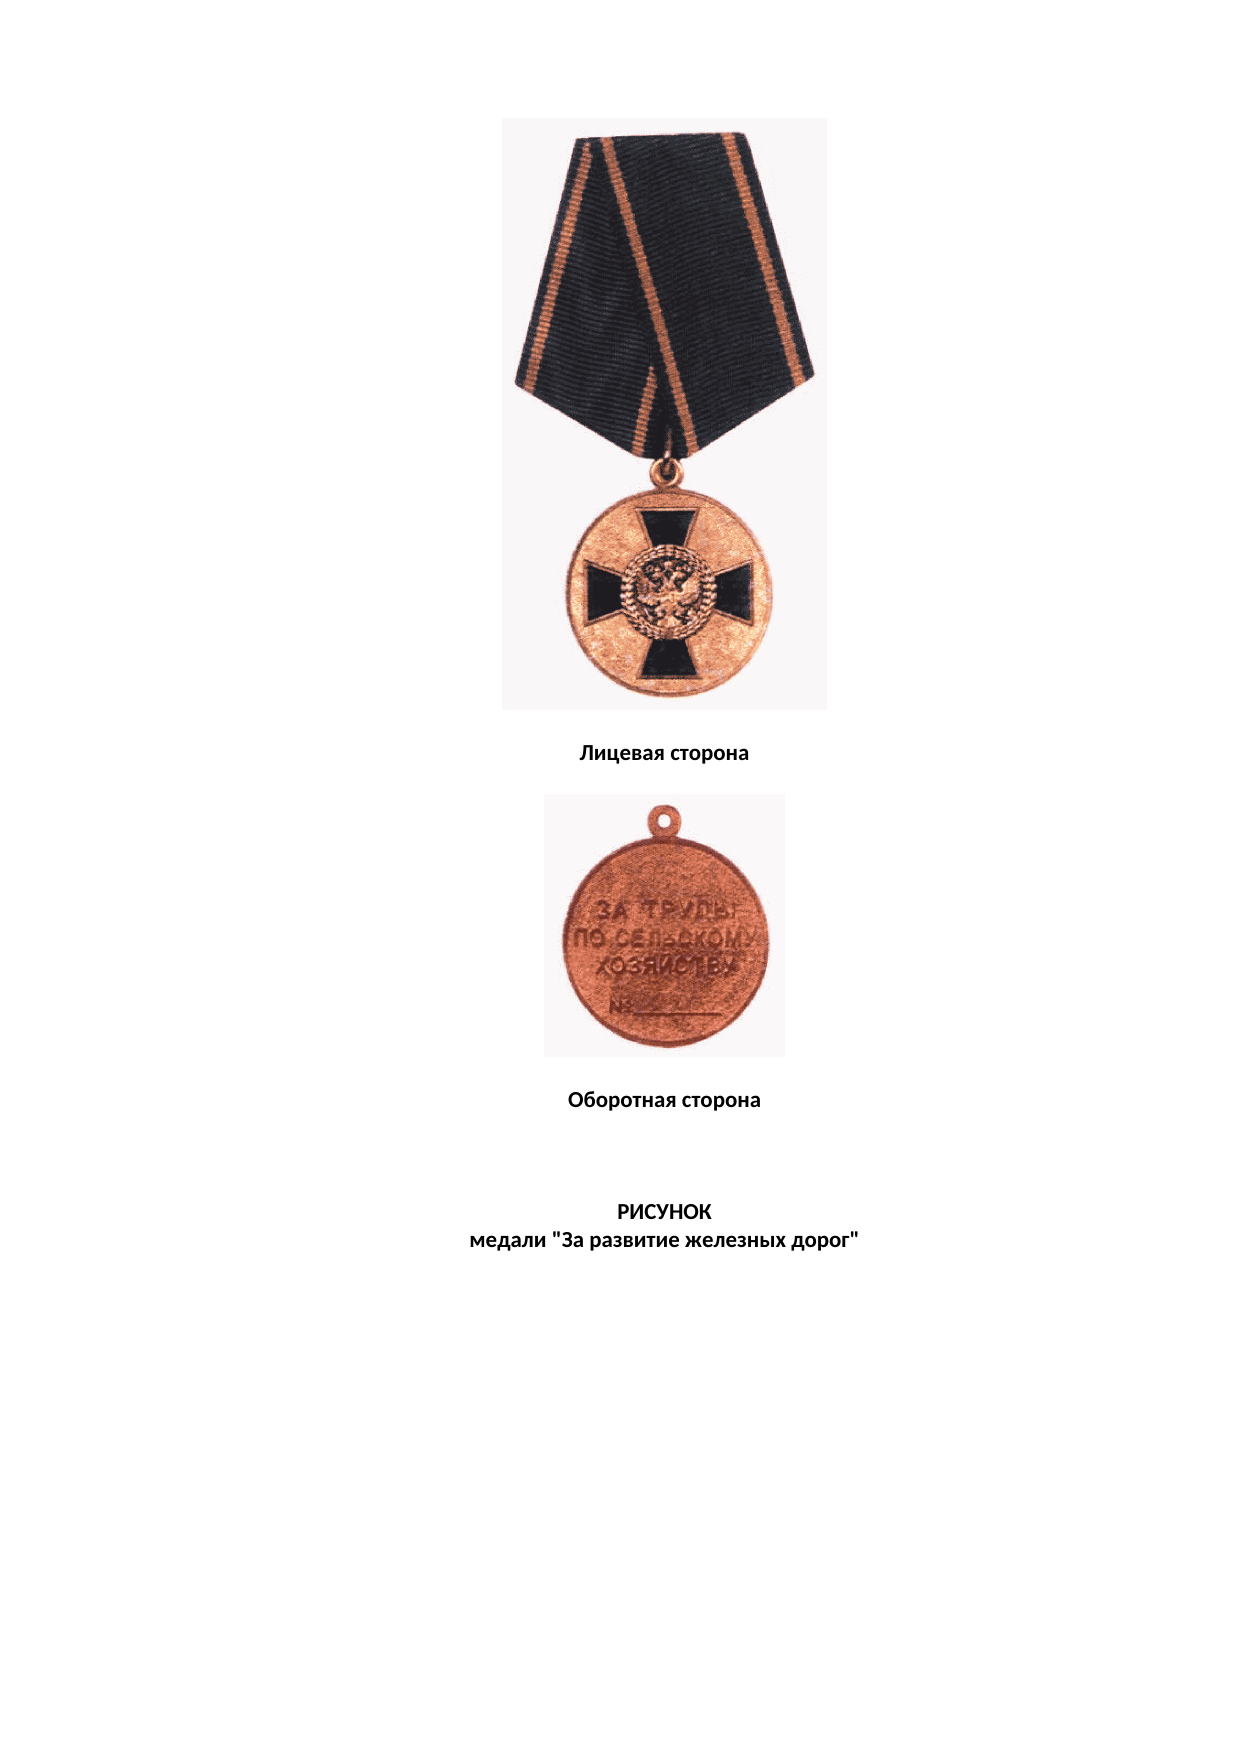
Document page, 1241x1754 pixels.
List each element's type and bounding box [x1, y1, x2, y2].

picture [502, 118, 827, 710]
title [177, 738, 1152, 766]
picture [544, 794, 785, 1057]
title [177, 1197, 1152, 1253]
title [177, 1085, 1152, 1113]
